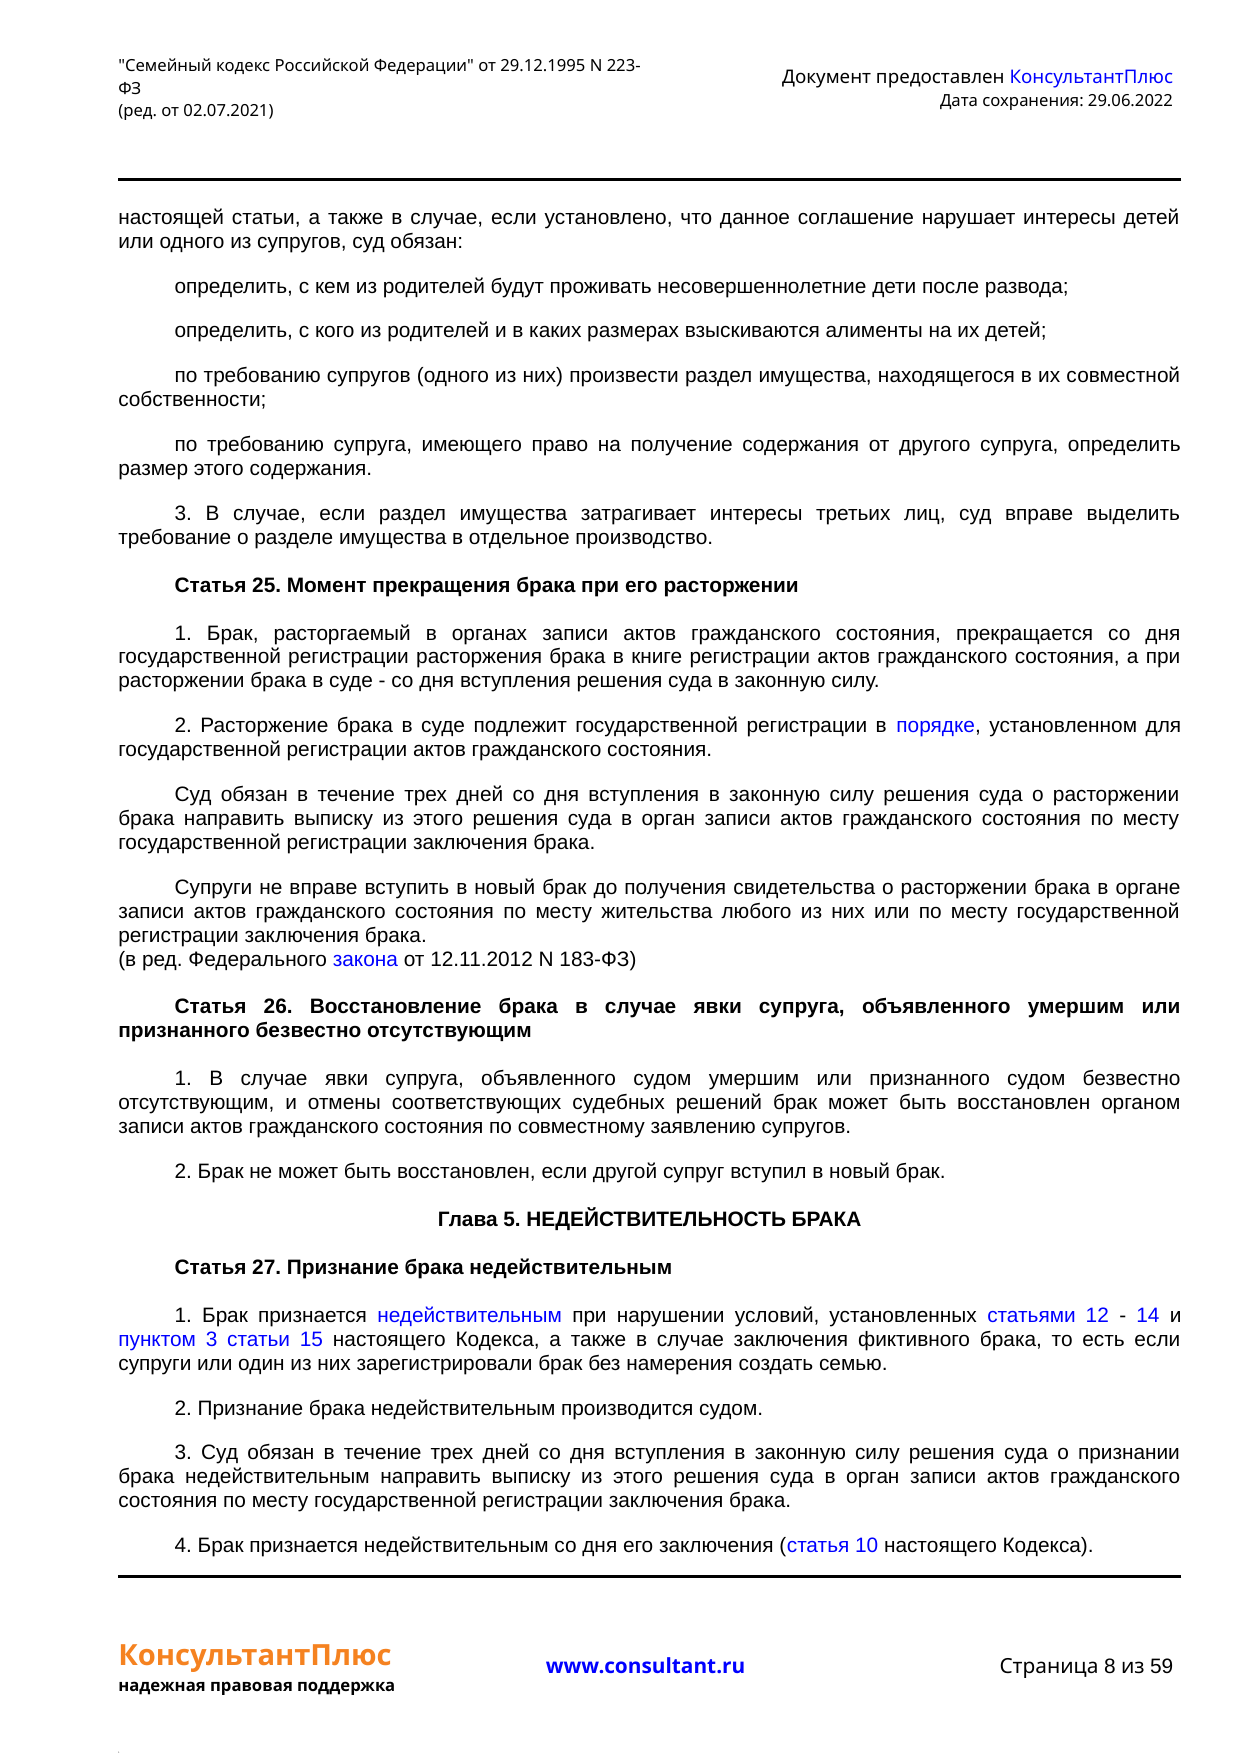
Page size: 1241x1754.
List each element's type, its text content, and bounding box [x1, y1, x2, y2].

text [118, 205, 1181, 253]
text определить, с кем из родителей будут проживать несовершеннолетние дети после развода; [118, 273, 1181, 297]
text 2. Признание брака недействительным производится судом. [118, 1395, 1181, 1419]
text Супруги не вправе вступить в новый брак до получения свидетельства о расторжении брака в органе записи актов гражданского состояния по месту жительства любого из них или по месту государственной регистрации заключения брака. [118, 874, 1181, 946]
text (в ред. Федерального закона от 12.11.2012 N 183-ФЗ) [118, 946, 1181, 970]
text 1. Брак, расторгаемый в органах записи актов гражданского состояния, прекращается со дня государственной регистрации расторжения брака в книге регистрации актов гражданского состояния, а при расторжении брака в суде - со дня вступления решения суда в законную силу. [118, 620, 1181, 692]
text 2. Брак не может быть восстановлен, если другой супруг вступил в новый брак. [118, 1159, 1181, 1183]
text Суд обязан в течение трех дней со дня вступления в законную силу решения суда о расторжении брака направить выписку из этого решения суда в орган записи актов гражданского состояния по месту государственной регистрации заключения брака. [118, 782, 1181, 854]
title Статья 27. Признание брака недействительным [118, 1255, 1181, 1279]
title Глава 5. НЕДЕЙСТВИТЕЛЬНОСТЬ БРАКА [118, 1207, 1181, 1231]
text 1. Брак признается недействительным при нарушении условий, установленных статьями 12 - 14 и пунктом 3 статьи 15 настоящего Кодекса, а также в случае заключения фиктивного брака, то есть если супруги или один из них зарегистрировали брак без намерения создать семью. [118, 1303, 1181, 1374]
text 3. Суд обязан в течение трех дней со дня вступления в законную силу решения суда о признании брака недействительным направить выписку из этого решения суда в орган записи актов гражданского состояния по месту государственной регистрации заключения брака. [118, 1440, 1181, 1512]
text по требованию супругов (одного из них) произвести раздел имущества, находящегося в их совместной собственности; [118, 363, 1181, 411]
text по требованию супруга, имеющего право на получение содержания от другого супруга, определить размер этого содержания. [118, 432, 1181, 480]
title Статья 25. Момент прекращения брака при его расторжении [118, 572, 1181, 596]
text 2. Расторжение брака в суде подлежит государственной регистрации в порядке, установленном для государственной регистрации актов гражданского состояния. [118, 713, 1181, 761]
text определить, с кого из родителей и в каких размерах взыскиваются алименты на их детей; [118, 318, 1181, 342]
text 4. Брак признается недействительным со дня его заключения (статья 10 настоящего Кодекса). [118, 1533, 1181, 1557]
text 3. В случае, если раздел имущества затрагивает интересы третьих лиц, суд вправе выделить требование о разделе имущества в отдельное производство. [118, 501, 1181, 548]
title Статья 26. Восстановление брака в случае явки супруга, объявленного умершим или признанного безвестно отсутствующим [118, 994, 1181, 1042]
text 1. В случае явки супруга, объявленного судом умершим или признанного судом безвестно отсутствующим, и отмены соответствующих судебных решений брак может быть восстановлен органом записи актов гражданского состояния по совместному заявлению супругов. [118, 1066, 1181, 1138]
